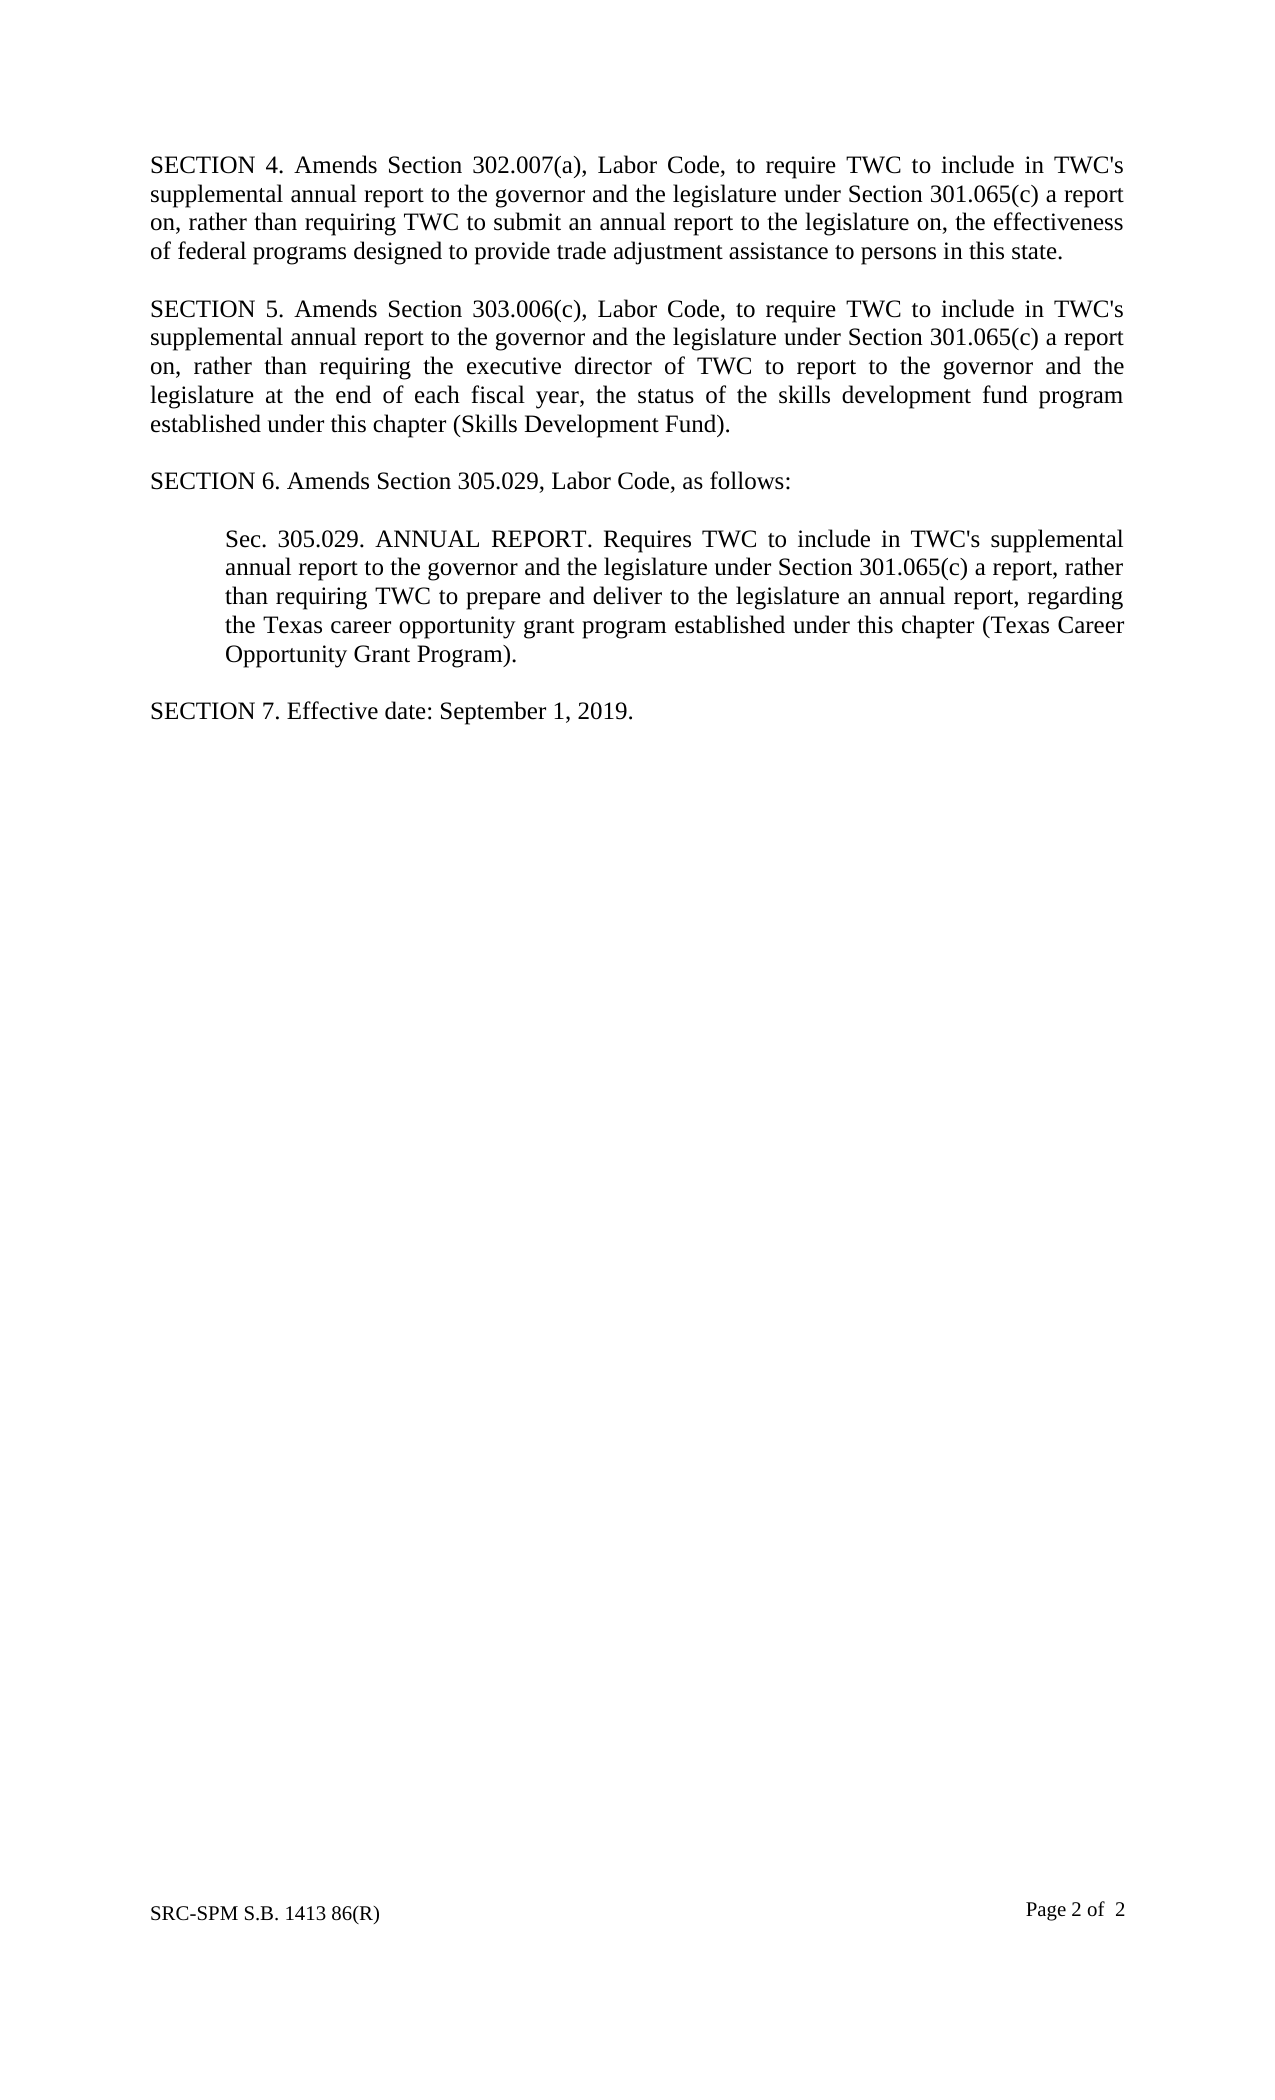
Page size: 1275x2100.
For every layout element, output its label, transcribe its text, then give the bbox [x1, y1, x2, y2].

text SECTION 5. Amends Section 303.006(c), Labor Code, to require TWC to include in TWC's supplemental annual report to the governor and the legislature under Section 301.065(c) a report on, rather than requiring the executive director of TWC to report to the governor and the legislature at the end of each fiscal year, the status of the skills development fund program established under this chapter (Skills Development Fund). [150, 294, 1125, 437]
text Sec. 305.029. ANNUAL REPORT. Requires TWC to include in TWC's supplemental annual report to the governor and the legislature under Section 301.065(c) a report, rather than requiring TWC to prepare and deliver to the legislature an annual report, regarding the Texas career opportunity grant program established under this chapter (Texas Career Opportunity Grant Program). [225, 524, 1125, 667]
text SECTION 7. Effective date: September 1, 2019. [150, 696, 1125, 725]
text SECTION 4. Amends Section 302.007(a), Labor Code, to require TWC to include in TWC's supplemental annual report to the governor and the legislature under Section 301.065(c) a report on, rather than requiring TWC to submit an annual report to the legislature on, the effectiveness of federal programs designed to provide trade adjustment assistance to persons in this state. [150, 150, 1125, 265]
text SECTION 6. Amends Section 305.029, Labor Code, as follows: [150, 466, 1125, 495]
